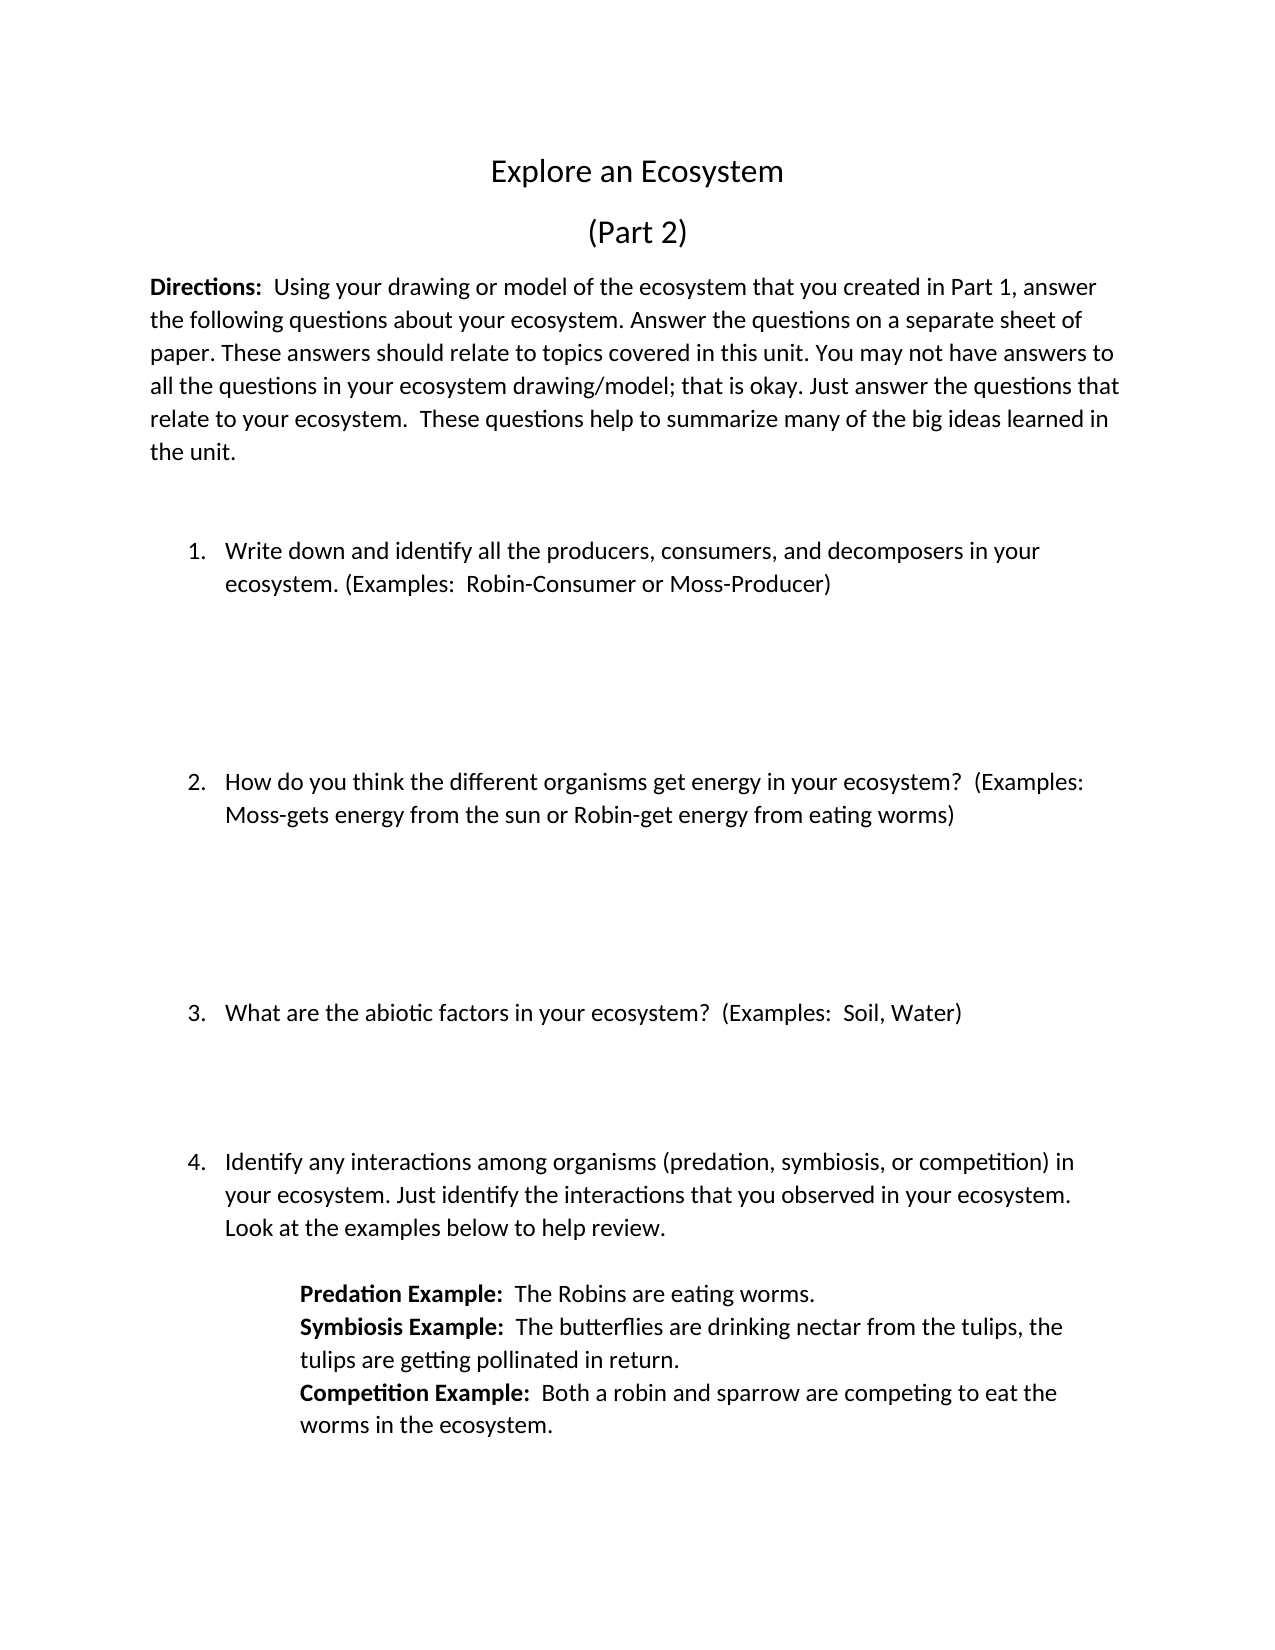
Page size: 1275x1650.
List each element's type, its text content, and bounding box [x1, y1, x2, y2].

list Competition Example: Both a robin and sparrow are competing to eat the worms in the ecosystem. [300, 1377, 1125, 1440]
text Directions: Using your drawing or model of the ecosystem that you created in Part 1, answer the following questions about your ecosystem. Answer the questions on a separate sheet of paper. These answers should relate to topics covered in this unit. You may not have answers to all the questions in your ecosystem drawing/model; that is okay. Just answer the questions that relate to your ecosystem. These questions help to summarize many of the big ideas learned in the unit. [150, 271, 1125, 466]
text Explore an Ecosystem [150, 150, 1125, 191]
list Write down and identify all the producers, consumers, and decomposers in your ecosystem. (Examples: Robin-Consumer or Moss-Producer) [187, 535, 1125, 598]
list Predation Example: The Robins are eating worms. [300, 1278, 1125, 1308]
list Identify any interactions among organisms (predation, symbiosis, or competition) in your ecosystem. Just identify the interactions that you observed in your ecosystem. Look at the examples below to help review. [187, 1146, 1125, 1243]
text (Part 2) [150, 211, 1125, 251]
list How do you think the different organisms get energy in your ecosystem? (Examples: Moss-gets energy from the sun or Robin-get energy from eating worms) [187, 766, 1125, 830]
list Symbiosis Example: The butterflies are drinking nectar from the tulips, the tulips are getting pollinated in return. [300, 1311, 1125, 1374]
list What are the abiotic factors in your ecosystem? (Examples: Soil, Water) [187, 997, 1125, 1028]
